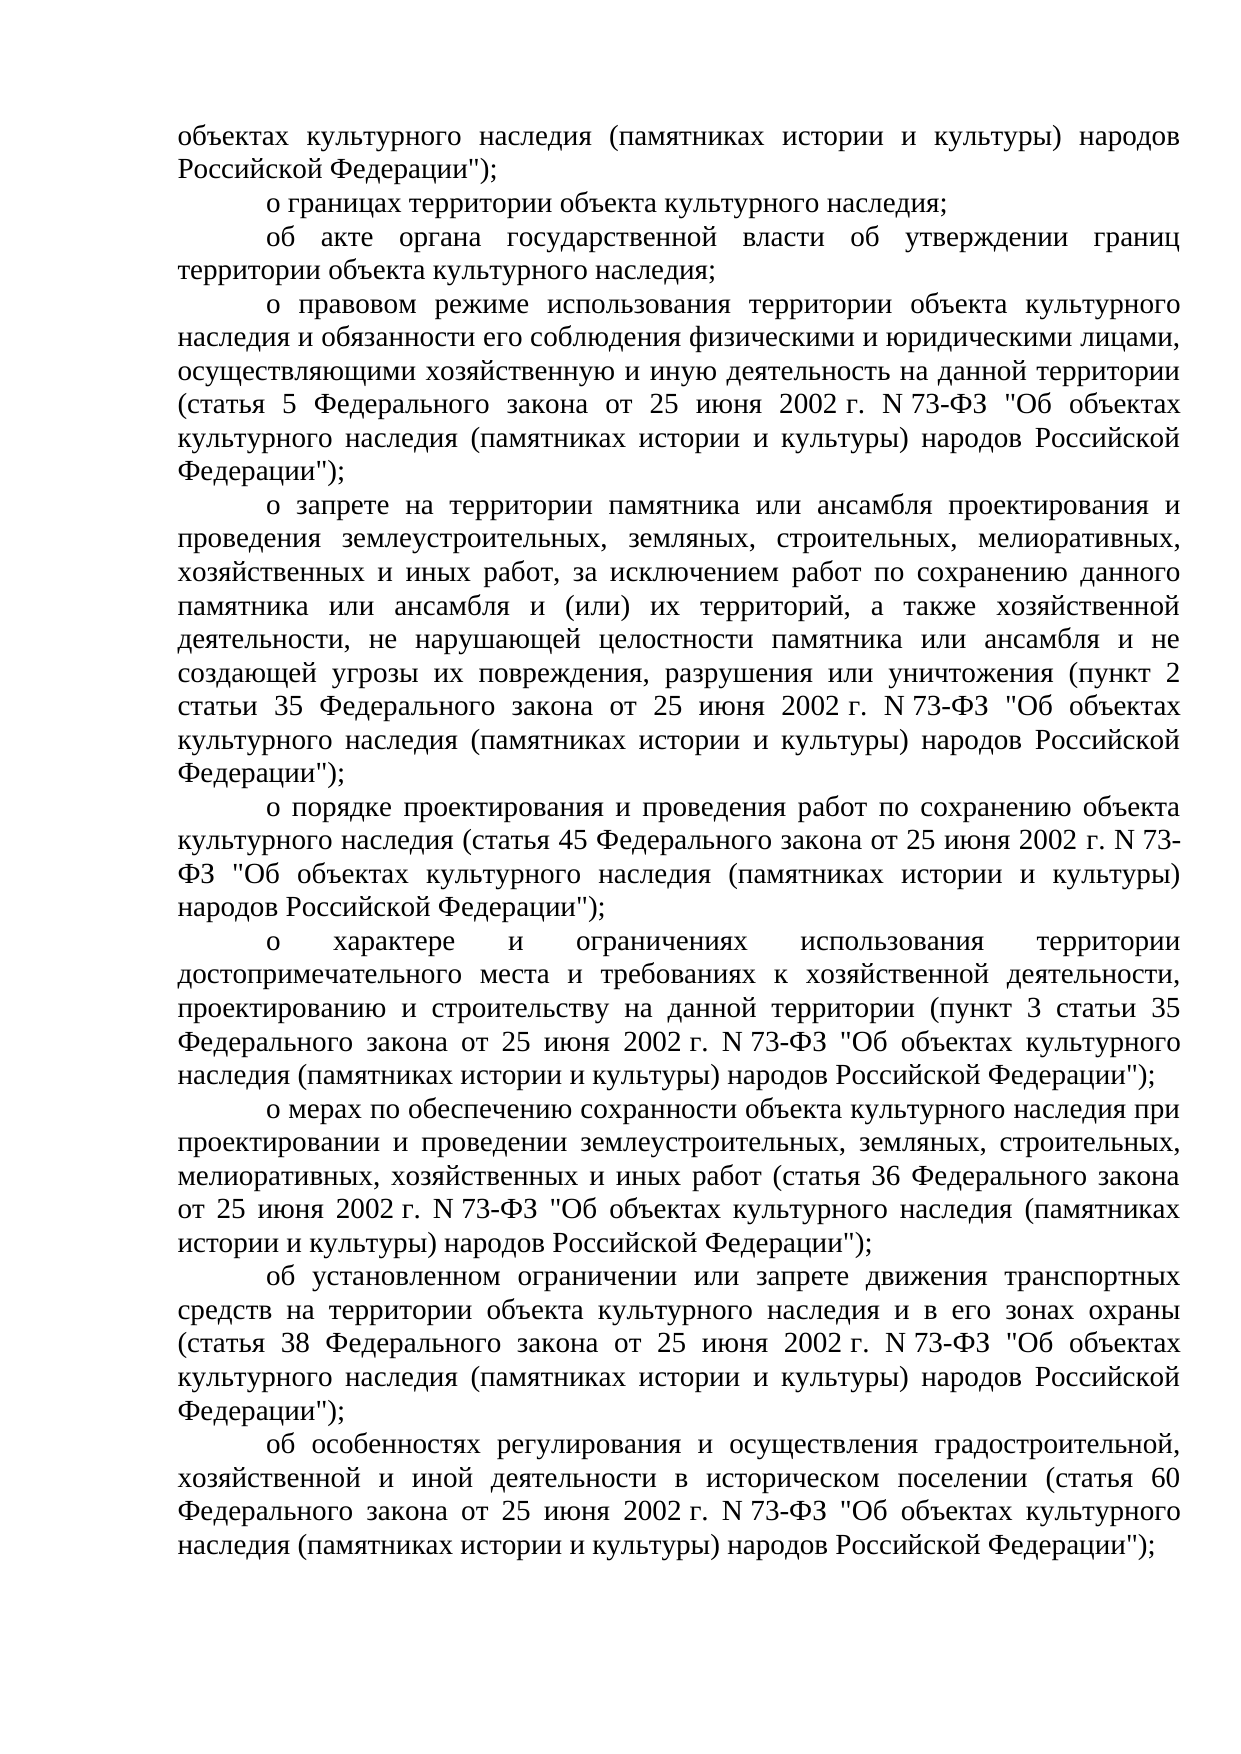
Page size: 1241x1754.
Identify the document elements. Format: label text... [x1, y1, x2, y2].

text о запрете на территории памятника или ансамбля проектирования и проведения землеустроительных, земляных, строительных, мелиоративных, хозяйственных и иных работ, за исключением работ по сохранению данного памятника или ансамбля и (или) их территорий, а также хозяйственной деятельности, не нарушающей целостности памятника или ансамбля и не создающей угрозы их повреждения, разрушения или уничтожения (пункт 2 статьи 35 Федерального закона от 25 июня 2002 г. N 73-ФЗ "Об объектах культурного наследия (памятниках истории и культуры) народов Российской Федерации"); [177, 487, 1181, 789]
text о правовом режиме использования территории объекта культурного наследия и обязанности его соблюдения физическими и юридическими лицами, осуществляющими хозяйственную и иную деятельность на данной территории (статья 5 Федерального закона от 25 июня 2002 г. N 73-ФЗ "Об объектах культурного наследия (памятниках истории и культуры) народов Российской Федерации"); [177, 286, 1181, 487]
text о мерах по обеспечению сохранности объекта культурного наследия при проектировании и проведении землеустроительных, земляных, строительных, мелиоративных, хозяйственных и иных работ (статья 36 Федерального закона от 25 июня 2002 г. N 73-ФЗ "Об объектах культурного наследия (памятниках истории и культуры) народов Российской Федерации"); [177, 1091, 1181, 1258]
text о границах территории объекта культурного наследия; [177, 185, 1181, 219]
text о порядке проектирования и проведения работ по сохранению объекта культурного наследия (статья 45 Федерального закона от 25 июня 2002 г. N 73-ФЗ "Об объектах культурного наследия (памятниках истории и культуры) народов Российской Федерации"); [177, 789, 1181, 923]
text об особенностях регулирования и осуществления градостроительной, хозяйственной и иной деятельности в историческом поселении (статья 60 Федерального закона от 25 июня 2002 г. N 73-ФЗ "Об объектах культурного наследия (памятниках истории и культуры) народов Российской Федерации"); [177, 1426, 1181, 1560]
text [177, 118, 1181, 185]
text об акте органа государственной власти об утверждении границ территории объекта культурного наследия; [177, 219, 1181, 286]
text об установленном ограничении или запрете движения транспортных средств на территории объекта культурного наследия и в его зонах охраны (статья 38 Федерального закона от 25 июня 2002 г. N 73-ФЗ "Об объектах культурного наследия (памятниках истории и культуры) народов Российской Федерации"); [177, 1258, 1181, 1426]
text о характере и ограничениях использования территории достопримечательного места и требованиях к хозяйственной деятельности, проектированию и строительству на данной территории (пункт 3 статьи 35 Федерального закона от 25 июня 2002 г. N 73-ФЗ "Об объектах культурного наследия (памятниках истории и культуры) народов Российской Федерации"); [177, 923, 1181, 1091]
